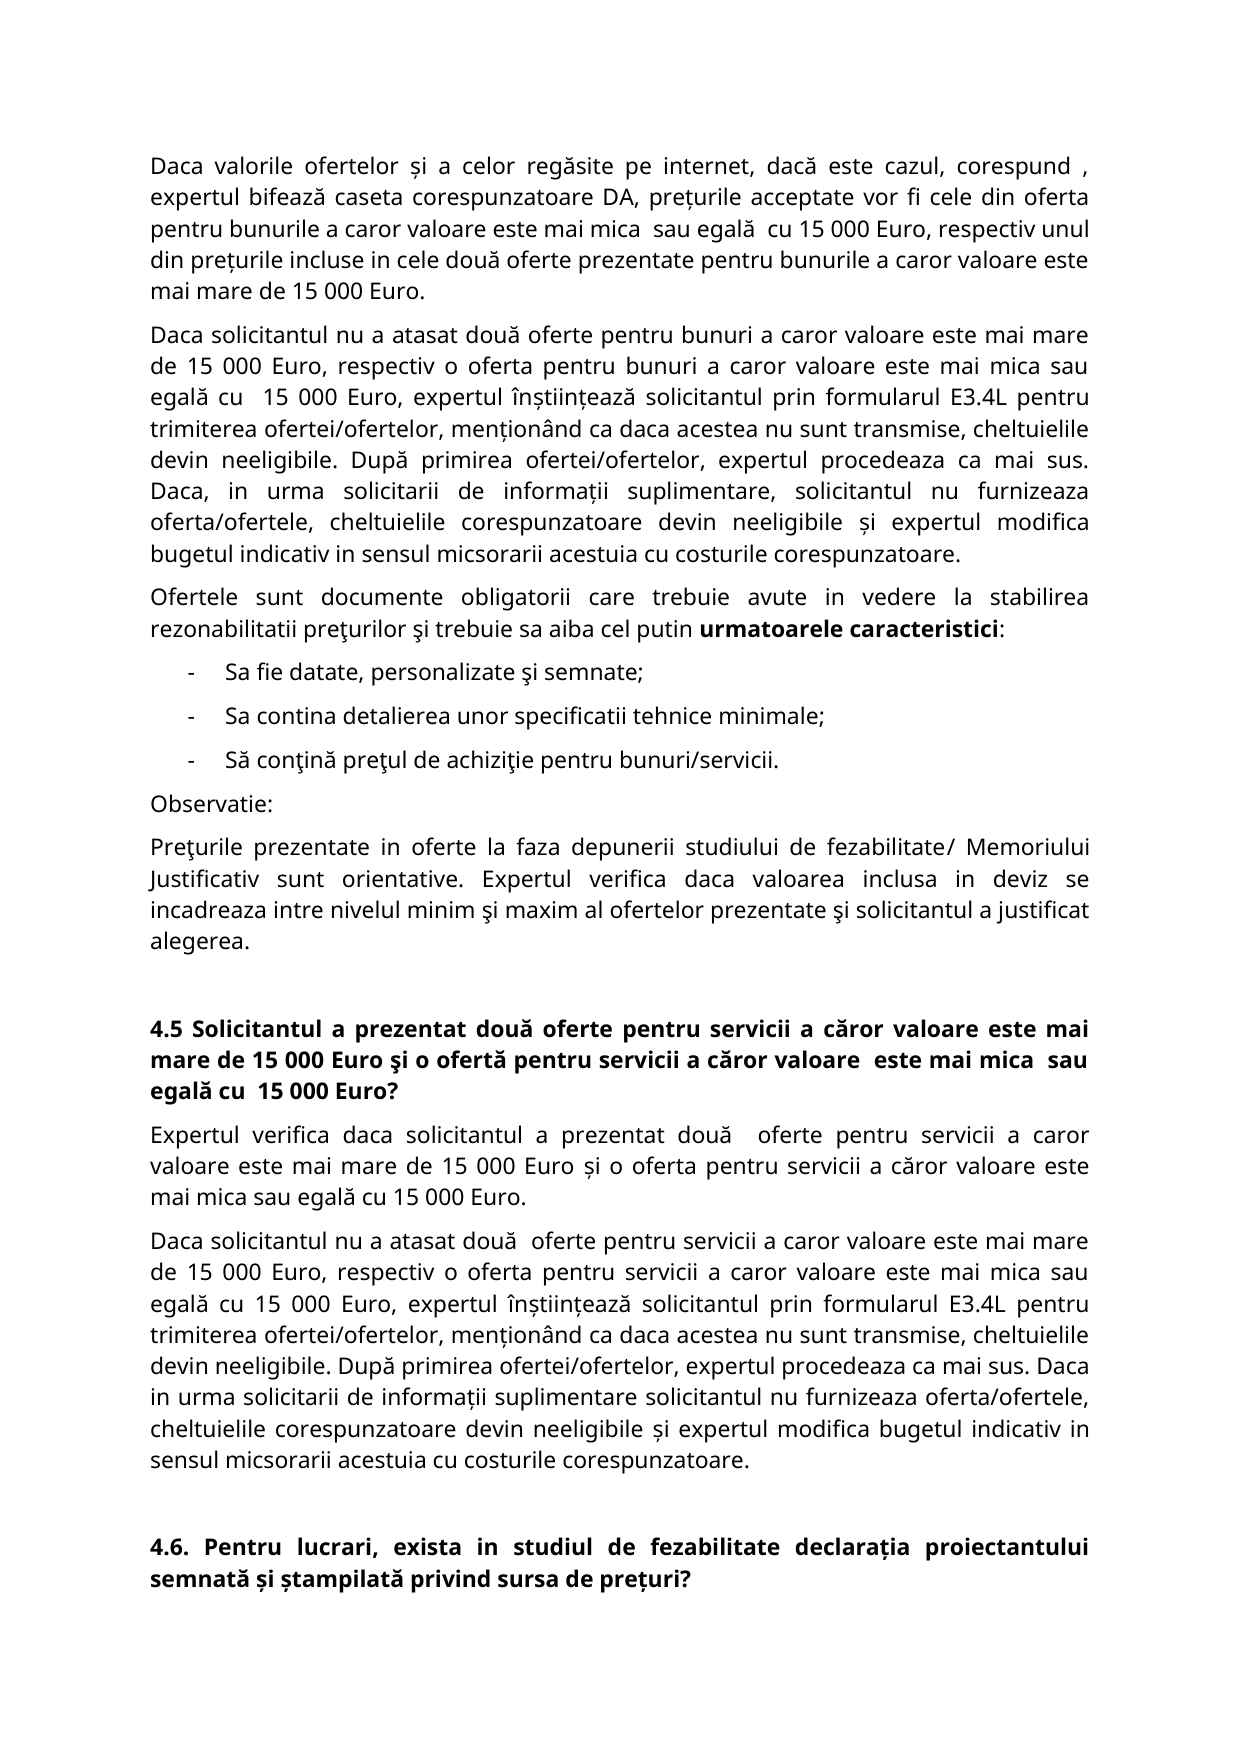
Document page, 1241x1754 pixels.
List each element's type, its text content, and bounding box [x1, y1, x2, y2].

text Daca valorile ofertelor şi a celor regăsite pe internet, dacă este cazul, corespund , expertul bifează caseta corespunzatoare DA, preţurile acceptate vor fi cele din oferta pentru bunurile a caror valoare este mai mica sau egală cu 15 000 Euro, respectiv unul din preţurile incluse in cele două oferte prezentate pentru bunurile a caror valoare este mai mare de 15 000 Euro. [150, 150, 1090, 306]
text Observatie: [150, 787, 1090, 819]
text Daca solicitantul nu a atasat două oferte pentru bunuri a caror valoare este mai mare de 15 000 Euro, respectiv o oferta pentru bunuri a caror valoare este mai mica sau egală cu 15 000 Euro, expertul înştiinţează solicitantul prin formularul E3.4L pentru trimiterea ofertei/ofertelor, menţionând ca daca acestea nu sunt transmise, cheltuielile devin neeligibile. După primirea ofertei/ofertelor, expertul procedeaza ca mai sus. Daca, in urma solicitarii de informaţii suplimentare, solicitantul nu furnizeaza oferta/ofertele, cheltuielile corespunzatoare devin neeligibile şi expertul modifica bugetul indicativ in sensul micsorarii acestuia cu costurile corespunzatoare. [150, 319, 1090, 569]
list Sa fie datate, personalizate şi semnate; [187, 656, 1090, 687]
text Preţurile prezentate in oferte la faza depunerii studiului de fezabilitate/ Memoriului Justificativ sunt orientative. Expertul verifica daca valoarea inclusa in deviz se incadreaza intre nivelul minim şi maxim al ofertelor prezentate şi solicitantul a justificat alegerea. [150, 831, 1090, 956]
text 4.6. Pentru lucrari, exista in studiul de fezabilitate declaraţia proiectantului semnată şi ştampilată privind sursa de preţuri? [150, 1531, 1090, 1594]
text Daca solicitantul nu a atasat două oferte pentru servicii a caror valoare este mai mare de 15 000 Euro, respectiv o oferta pentru servicii a caror valoare este mai mica sau egală cu 15 000 Euro, expertul înştiinţează solicitantul prin formularul E3.4L pentru trimiterea ofertei/ofertelor, menţionând ca daca acestea nu sunt transmise, cheltuielile devin neeligibile. După primirea ofertei/ofertelor, expertul procedeaza ca mai sus. Daca in urma solicitarii de informaţii suplimentare solicitantul nu furnizeaza oferta/ofertele, cheltuielile corespunzatoare devin neeligibile şi expertul modifica bugetul indicativ in sensul micsorarii acestuia cu costurile corespunzatoare. [150, 1225, 1090, 1475]
list Să conţină preţul de achiziţie pentru bunuri/servicii. [187, 744, 1090, 775]
list Sa contina detalierea unor specificatii tehnice minimale; [187, 700, 1090, 731]
text Ofertele sunt documente obligatorii care trebuie avute in vedere la stabilirea rezonabilitatii preţurilor şi trebuie sa aiba cel putin urmatoarele caracteristici: [150, 581, 1090, 644]
text Expertul verifica daca solicitantul a prezentat două oferte pentru servicii a caror valoare este mai mare de 15 000 Euro şi o oferta pentru servicii a căror valoare este mai mica sau egală cu 15 000 Euro. [150, 1119, 1090, 1212]
text 4.5 Solicitantul a prezentat două oferte pentru servicii a căror valoare este mai mare de 15 000 Euro şi o ofertă pentru servicii a căror valoare este mai mica sau egală cu 15 000 Euro? [150, 1012, 1090, 1106]
